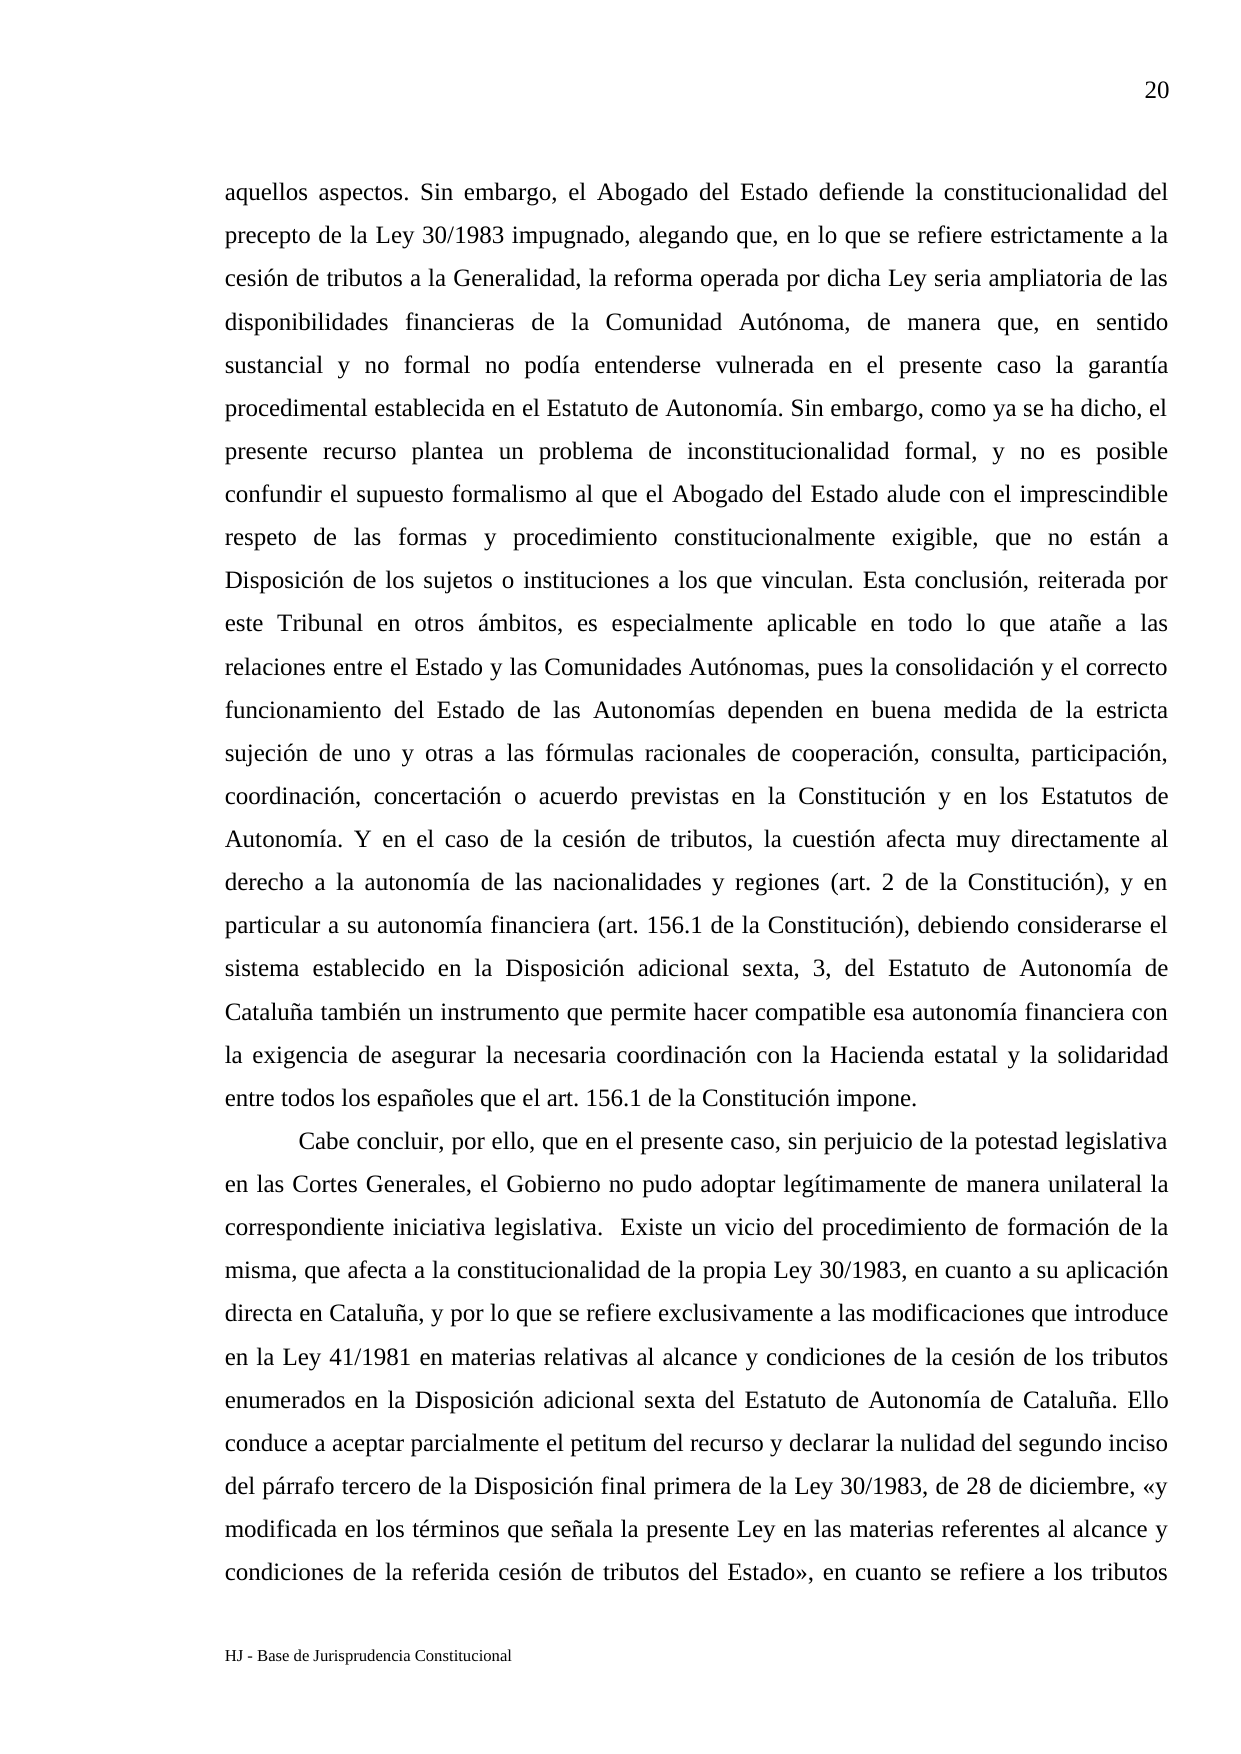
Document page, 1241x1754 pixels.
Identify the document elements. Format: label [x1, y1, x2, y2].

text [224, 177, 1169, 1112]
text [224, 1126, 1169, 1586]
